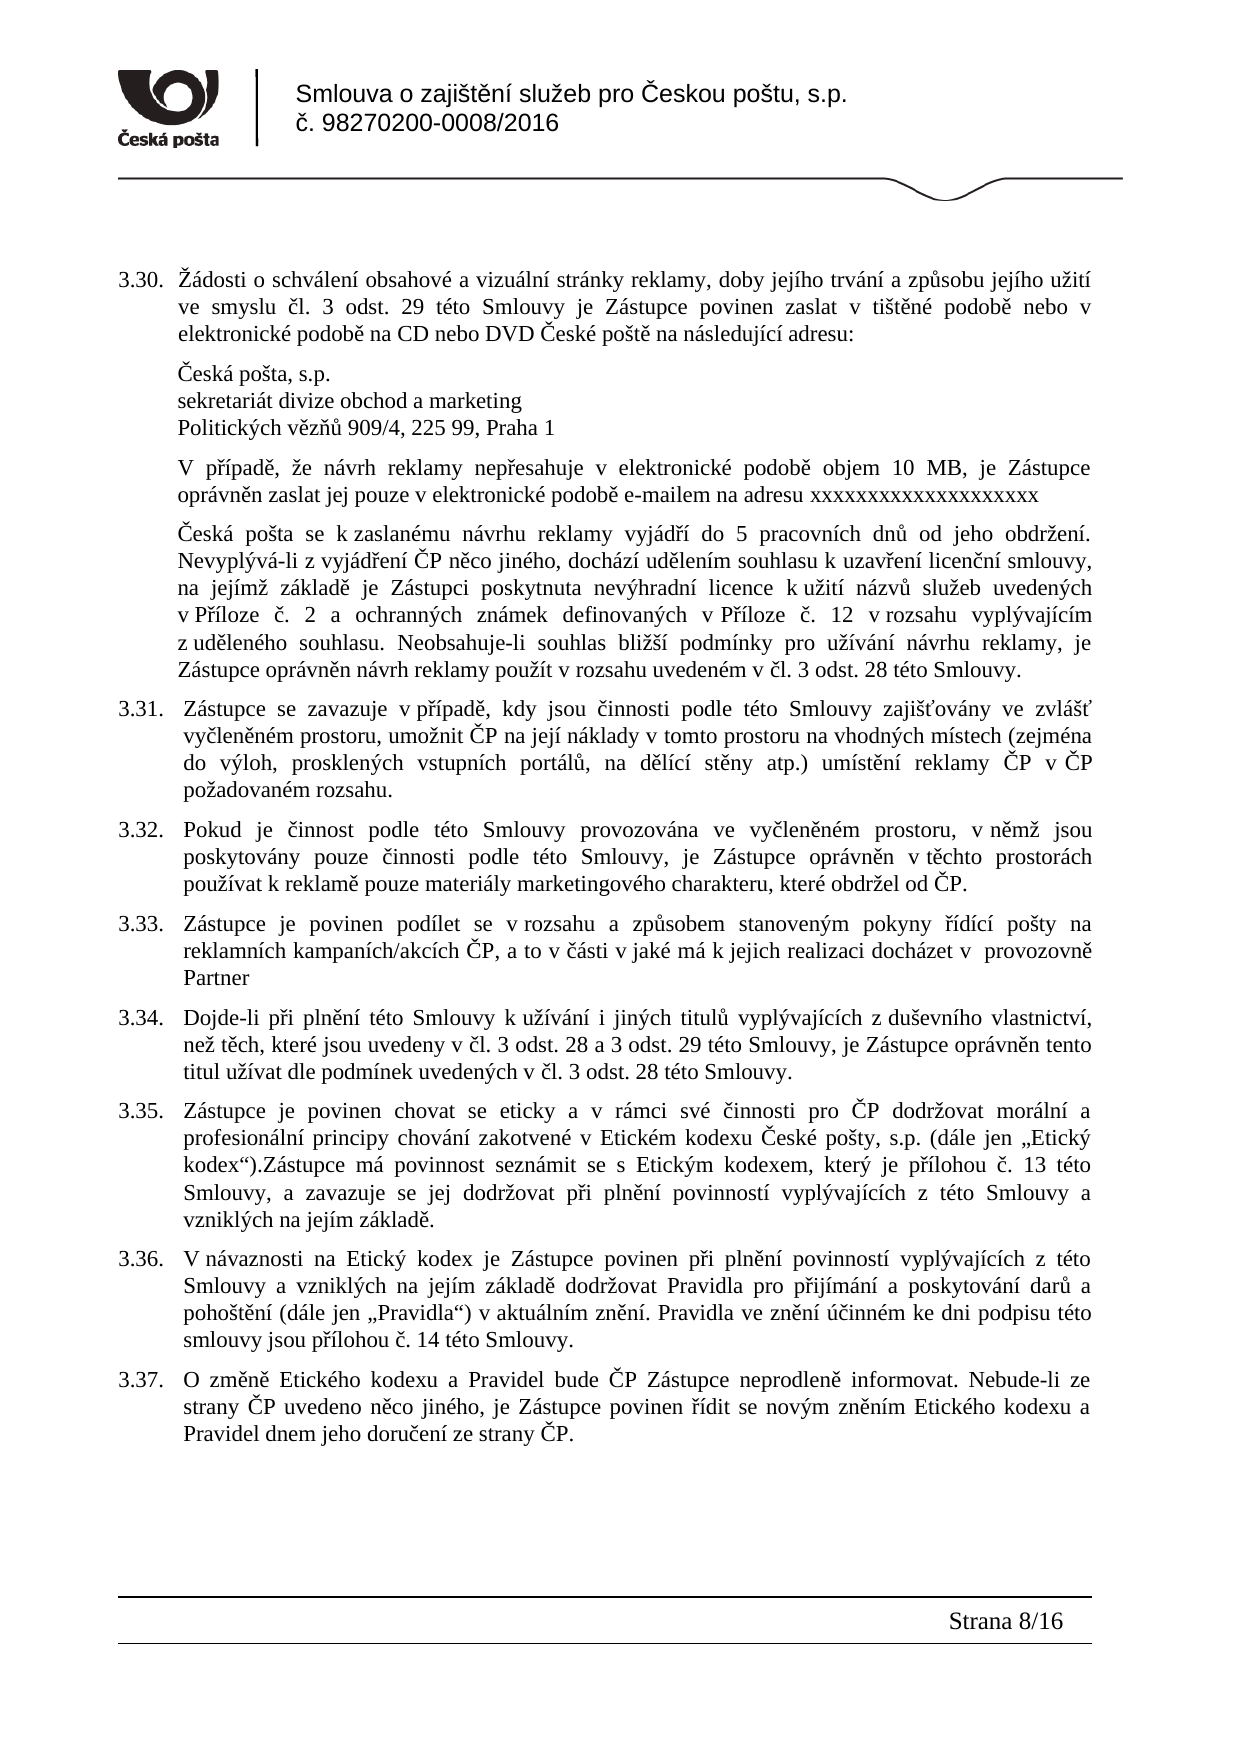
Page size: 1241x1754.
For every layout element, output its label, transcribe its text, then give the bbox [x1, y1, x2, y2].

text Česká pošta se k zaslanému návrhu reklamy vyjádří do 5 pracovních dnů od jeho obdržení. Nevyplývá-li z vyjádření ČP něco jiného, dochází udělením souhlasu k uzavření licenční smlouvy, na jejímž základě je Zástupci poskytnuta nevýhradní licence k užití názvů služeb uvedených v Příloze č. 2 a ochranných známek definovaných v Příloze č. 12 v rozsahu vyplývajícím z uděleného souhlasu. Neobsahuje-li souhlas bližší podmínky pro užívání návrhu reklamy, je Zástupce oprávněn návrh reklamy použít v rozsahu uvedeném v čl. 3 odst. 28 této Smlouvy. [177, 520, 1092, 682]
list Zástupce je povinen podílet se v rozsahu a způsobem stanoveným pokyny řídící pošty na reklamních kampaních/akcích ČP, a to v části v jaké má k jejich realizaci docházet v provozovně Partner [118, 909, 1092, 991]
list Žádosti o schválení obsahové a vizuální stránky reklamy, doby jejího trvání a způsobu jejího užití ve smyslu čl. 3 odst. 29 této Smlouvy je Zástupce povinen zaslat v tištěné podobě nebo v elektronické podobě na CD nebo DVD České poště na následující adresu: [118, 266, 1092, 347]
list Pokud je činnost podle této Smlouvy provozována ve vyčleněném prostoru, v němž jsou poskytovány pouze činnosti podle této Smlouvy, je Zástupce oprávněn v těchto prostorách používat k reklamě pouze materiály marketingového charakteru, které obdržel od ČP. [118, 816, 1092, 897]
picture [118, 70, 219, 148]
list V návaznosti na Etický kodex je Zástupce povinen při plnění povinností vyplývajících z této Smlouvy a vzniklých na jejím základě dodržovat Pravidla pro přijímání a poskytování darů a pohoštění (dále jen „Pravidla“) v aktuálním znění. Pravidla ve znění účinném ke dni podpisu této smlouvy jsou přílohou č. 14 této Smlouvy. [118, 1245, 1092, 1353]
text V případě, že návrh reklamy nepřesahuje v elektronické podobě objem 10 MB, je Zástupce oprávněn zaslat jej pouze v elektronické podobě e-mailem na adresu xxxxxxxxxxxxxxxxxxxx [177, 453, 1092, 507]
text Politických vězňů 909/4, 225 99, Praha 1 [177, 414, 1092, 441]
picture [118, 177, 1123, 201]
text Česká pošta, s.p. [177, 359, 1092, 387]
text sekretariát divize obchod a marketing [177, 387, 1092, 414]
list O změně Etického kodexu a Pravidel bude ČP Zástupce neprodleně informovat. Nebude-li ze strany ČP uvedeno něco jiného, je Zástupce povinen řídit se novým zněním Etického kodexu a Pravidel dnem jeho doručení ze strany ČP. [118, 1366, 1092, 1447]
list Zástupce se zavazuje v případě, kdy jsou činnosti podle této Smlouvy zajišťovány ve zvlášť vyčleněném prostoru, umožnit ČP na její náklady v tomto prostoru na vhodných místech (zejména do výloh, prosklených vstupních portálů, na dělící stěny atp.) umístění reklamy ČP v ČP požadovaném rozsahu. [118, 695, 1092, 803]
list Dojde-li při plnění této Smlouvy k užívání i jiných titulů vyplývajících z duševního vlastnictví, než těch, které jsou uvedeny v čl. 3 odst. 28 a 3 odst. 29 této Smlouvy, je Zástupce oprávněn tento titul užívat dle podmínek uvedených v čl. 3 odst. 28 této Smlouvy. [118, 1003, 1092, 1084]
list Zástupce je povinen chovat se eticky a v rámci své činnosti pro ČP dodržovat morální a profesionální principy chování zakotvené v Etickém kodexu České pošty, s.p. (dále jen „Etický kodex“).Zástupce má povinnost seznámit se s Etickým kodexem, který je přílohou č. 13 této Smlouvy, a zavazuje se jej dodržovat při plnění povinností vyplývajících z této Smlouvy a vzniklých na jejím základě. [118, 1097, 1092, 1232]
